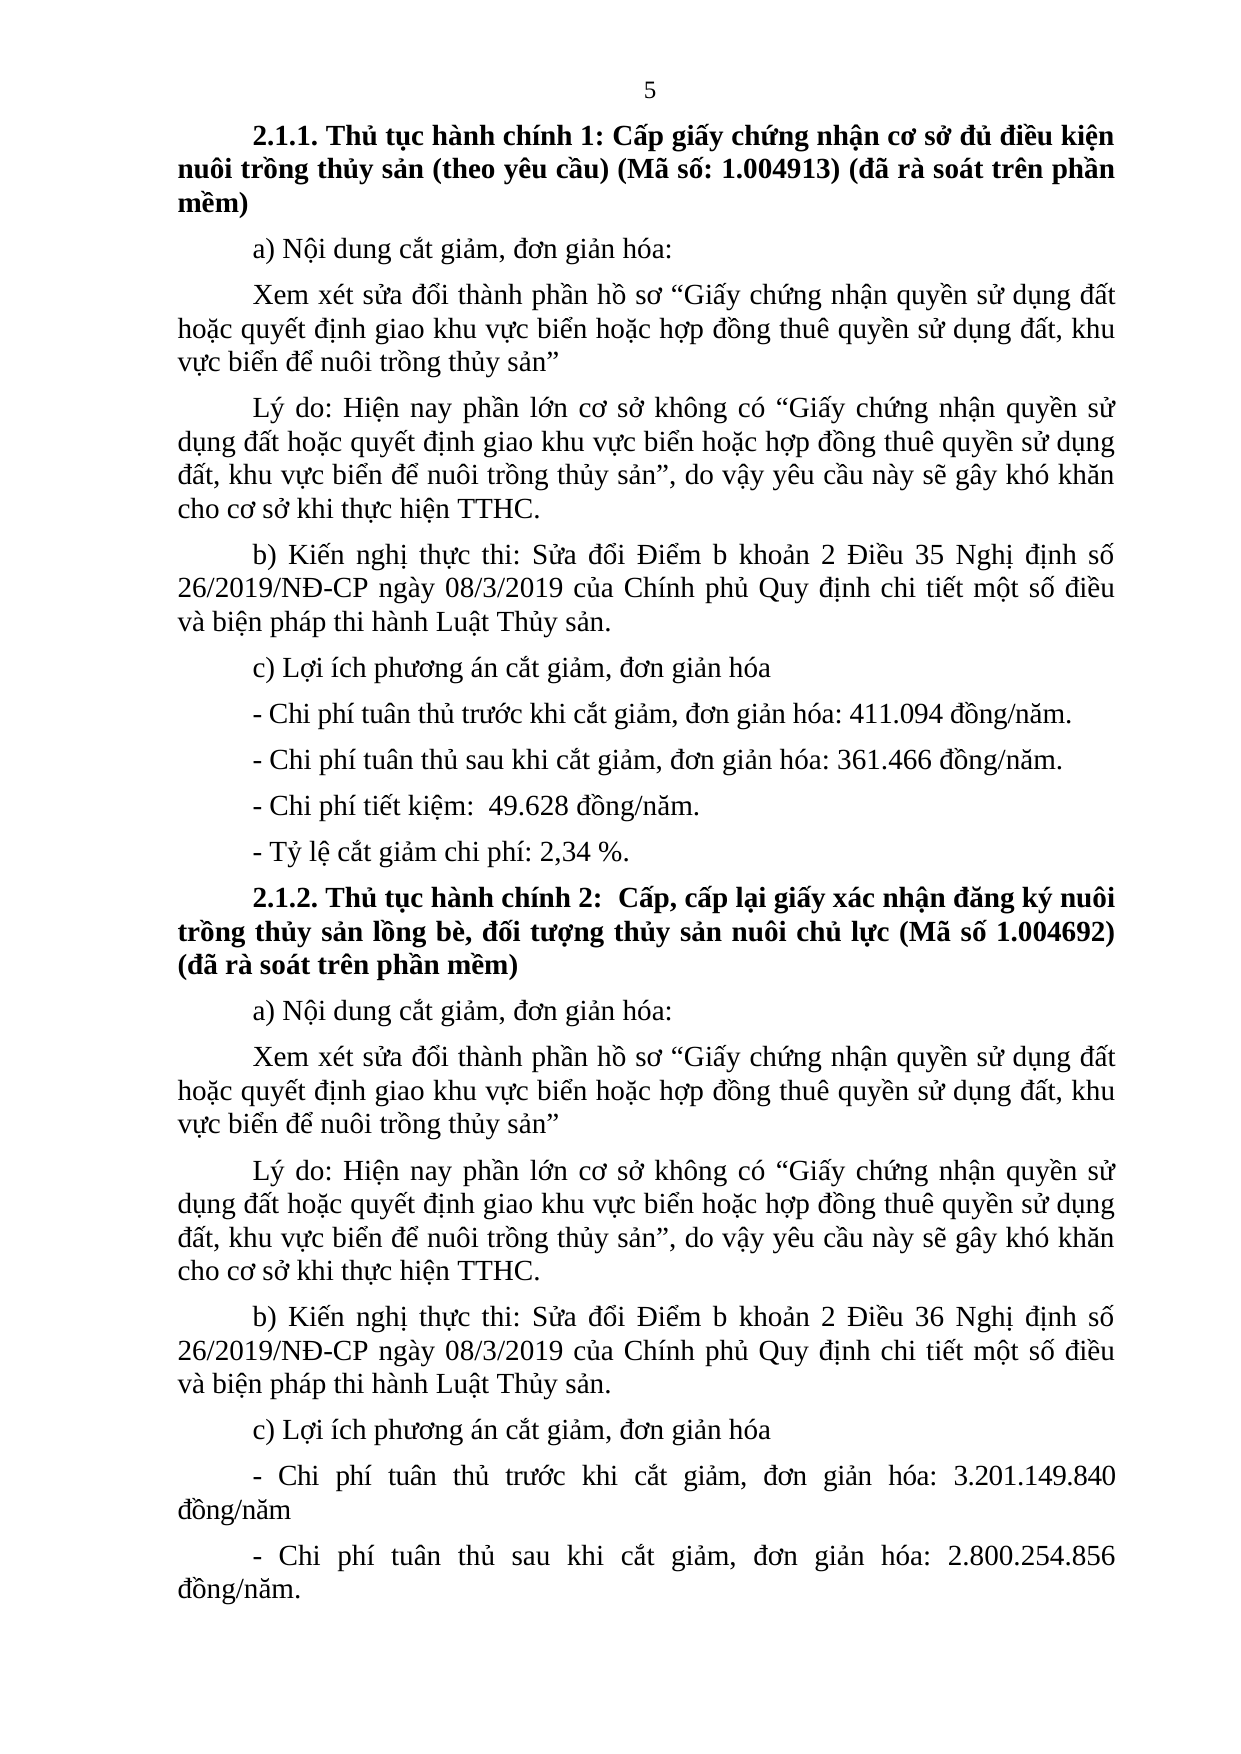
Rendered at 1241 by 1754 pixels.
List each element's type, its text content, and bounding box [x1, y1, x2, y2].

text - Chi phí tuân thủ trước khi cắt giảm, đơn giản hóa: 3.201.149.840 đồng/năm [177, 1458, 1116, 1526]
text Xem xét sửa đổi thành phần hồ sơ “Giấy chứng nhận quyền sử dụng đất hoặc quyết định giao khu vực biển hoặc hợp đồng thuê quyền sử dụng đất, khu vực biển để nuôi trồng thủy sản” [177, 277, 1116, 378]
text - Chi phí tiết kiệm: 49.628 đồng/năm. [177, 788, 1116, 822]
text 2.1.2. Thủ tục hành chính 2: Cấp, cấp lại giấy xác nhận đăng ký nuôi trồng thủy sản lồng bè, đối tượng thủy sản nuôi chủ lực (Mã số 1.004692) (đã rà soát trên phần mềm) [177, 880, 1116, 981]
text b) Kiến nghị thực thi: Sửa đổi Điểm b khoản 2 Điều 36 Nghị định số 26/2019/NĐ-CP ngày 08/3/2019 của Chính phủ Quy định chi tiết một số điều và biện pháp thi hành Luật Thủy sản. [177, 1299, 1116, 1400]
text - Chi phí tuân thủ trước khi cắt giảm, đơn giản hóa: 411.094 đồng/năm. [177, 696, 1116, 730]
text a) Nội dung cắt giảm, đơn giản hóa: [177, 231, 1116, 265]
text b) Kiến nghị thực thi: Sửa đổi Điểm b khoản 2 Điều 35 Nghị định số 26/2019/NĐ-CP ngày 08/3/2019 của Chính phủ Quy định chi tiết một số điều và biện pháp thi hành Luật Thủy sản. [177, 537, 1116, 638]
text c) Lợi ích phương án cắt giảm, đơn giản hóa [177, 650, 1116, 684]
text - Tỷ lệ cắt giảm chi phí: 2,34 %. [177, 834, 1116, 868]
text Lý do: Hiện nay phần lớn cơ sở không có “Giấy chứng nhận quyền sử dụng đất hoặc quyết định giao khu vực biển hoặc hợp đồng thuê quyền sử dụng đất, khu vực biển để nuôi trồng thủy sản”, do vậy yêu cầu này sẽ gây khó khăn cho cơ sở khi thực hiện TTHC. [177, 390, 1116, 524]
text a) Nội dung cắt giảm, đơn giản hóa: [177, 993, 1116, 1027]
text - Chi phí tuân thủ sau khi cắt giảm, đơn giản hóa: 361.466 đồng/năm. [177, 742, 1116, 776]
text Xem xét sửa đổi thành phần hồ sơ “Giấy chứng nhận quyền sử dụng đất hoặc quyết định giao khu vực biển hoặc hợp đồng thuê quyền sử dụng đất, khu vực biển để nuôi trồng thủy sản” [177, 1039, 1116, 1140]
text - Chi phí tuân thủ sau khi cắt giảm, đơn giản hóa: 2.800.254.856 đồng/năm. [177, 1538, 1116, 1605]
text c) Lợi ích phương án cắt giảm, đơn giản hóa [177, 1412, 1116, 1446]
text 2.1.1. Thủ tục hành chính 1: Cấp giấy chứng nhận cơ sở đủ điều kiện nuôi trồng thủy sản (theo yêu cầu) (Mã số: 1.004913) (đã rà soát trên phần mềm) [177, 118, 1116, 219]
text Lý do: Hiện nay phần lớn cơ sở không có “Giấy chứng nhận quyền sử dụng đất hoặc quyết định giao khu vực biển hoặc hợp đồng thuê quyền sử dụng đất, khu vực biển để nuôi trồng thủy sản”, do vậy yêu cầu này sẽ gây khó khăn cho cơ sở khi thực hiện TTHC. [177, 1153, 1116, 1287]
